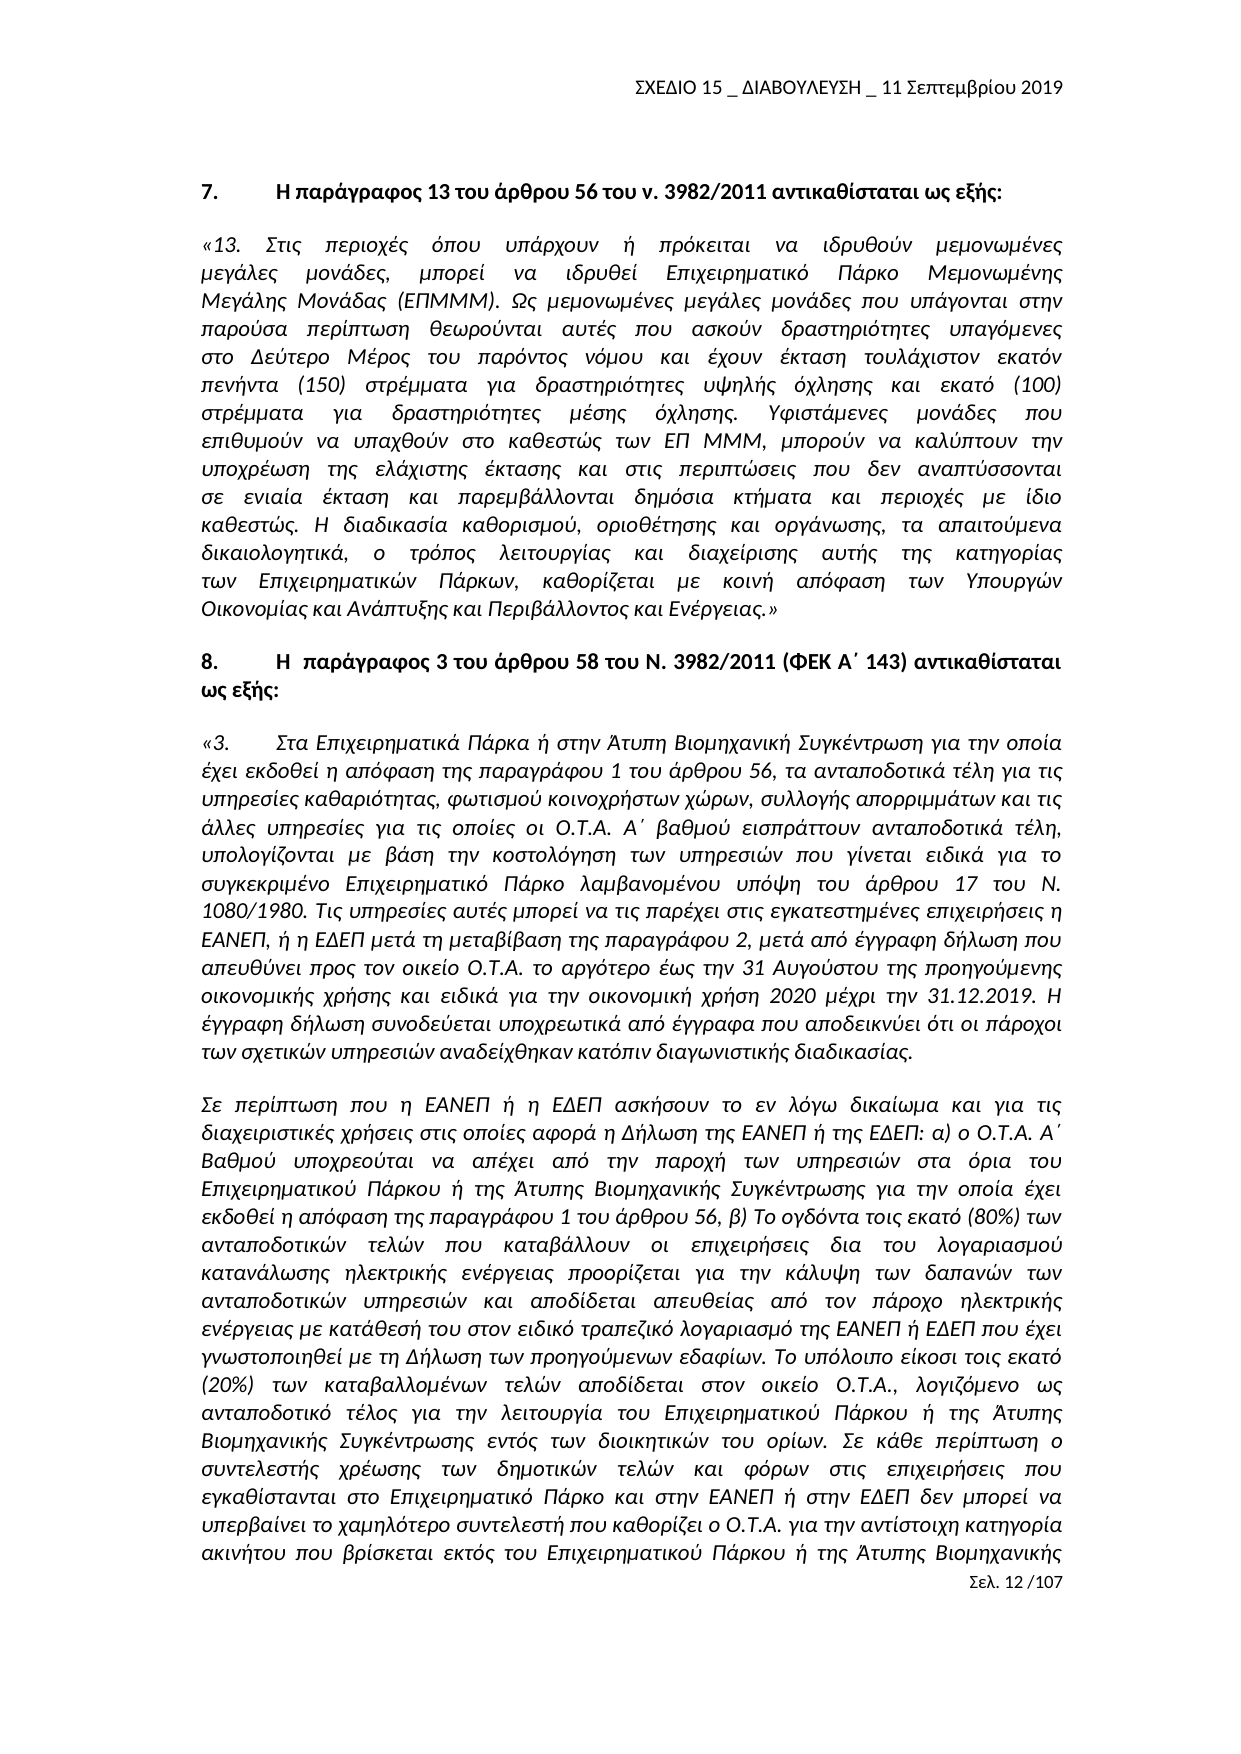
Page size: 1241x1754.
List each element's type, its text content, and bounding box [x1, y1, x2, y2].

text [201, 1090, 1063, 1566]
list H παράγραφος 13 του άρθρου 56 του ν. 3982/2011 αντικαθίσταται ως εξής: [201, 177, 1063, 205]
text «13. Στις περιοχές όπου υπάρχουν ή πρόκειται να ιδρυθούν μεμονωμένες μεγάλες μονάδες, μπορεί να ιδρυθεί Επιχειρηματικό Πάρκο Μεμονωμένης Μεγάλης Μονάδας (ΕΠΜΜΜ). Ως μεμονωμένες μεγάλες μονάδες που υπάγονται στην παρούσα περίπτωση θεωρούνται αυτές που ασκούν δραστηριότητες υπαγόμενες στο Δεύτερο Μέρος του παρόντος νόμου και έχουν έκταση τουλάχιστον εκατόν πενήντα (150) στρέμματα για δραστηριότητες υψηλής όχλησης και εκατό (100) στρέμματα για δραστηριότητες μέσης όχλησης. Υφιστάμενες μονάδες που επιθυμούν να υπαχθούν στο καθεστώς των ΕΠ ΜΜΜ, μπορούν να καλύπτουν την υποχρέωση της ελάχιστης έκτασης και στις περιπτώσεις που δεν αναπτύσσονται σε ενιαία έκταση και παρεμβάλλονται δημόσια κτήματα και περιοχές με ίδιο καθεστώς. Η διαδικασία καθορισμού, οριοθέτησης και οργάνωσης, τα απαιτούμενα δικαιολογητικά, ο τρόπος λειτουργίας και διαχείρισης αυτής της κατηγορίας των Επιχειρηματικών Πάρκων, καθορίζεται με κοινή απόφαση των Υπουργών Οικονομίας και Ανάπτυξης και Περιβάλλοντος και Ενέργειας.» [201, 230, 1063, 622]
text «3. Στα Επιχειρηματικά Πάρκα ή στην Άτυπη Βιομηχανική Συγκέντρωση για την οποία έχει εκδοθεί η απόφαση της παραγράφου 1 του άρθρου 56, τα ανταποδοτικά τέλη για τις υπηρεσίες καθαριότητας, φωτισμού κοινοχρήστων χώρων, συλλογής απορριμμάτων και τις άλλες υπηρεσίες για τις οποίες οι Ο.Τ.Α. Α΄ βαθμού εισπράττουν ανταποδοτικά τέλη, υπολογίζονται με βάση την κοστολόγηση των υπηρεσιών που γίνεται ειδικά για το συγκεκριμένο Επιχειρηματικό Πάρκο λαμβανομένου υπόψη του άρθρου 17 του Ν. 1080/1980. Τις υπηρεσίες αυτές μπορεί να τις παρέχει στις εγκατεστημένες επιχειρήσεις η ΕΑΝΕΠ, ή η ΕΔΕΠ μετά τη μεταβίβαση της παραγράφου 2, μετά από έγγραφη δήλωση που απευθύνει προς τον οικείο Ο.Τ.Α. το αργότερο έως την 31 Αυγούστου της προηγούμενης οικονομικής χρήσης και ειδικά για την οικονομική χρήση 2020 μέχρι την 31.12.2019. Η έγγραφη δήλωση συνοδεύεται υποχρεωτικά από έγγραφα που αποδεικνύει ότι οι πάροχοι των σχετικών υπηρεσιών αναδείχθηκαν κατόπιν διαγωνιστικής διαδικασίας. [201, 728, 1063, 1065]
list Η παράγραφος 3 του άρθρου 58 του Ν. 3982/2011 (ΦΕΚ Α΄ 143) αντικαθίσταται ως εξής: [201, 647, 1063, 703]
